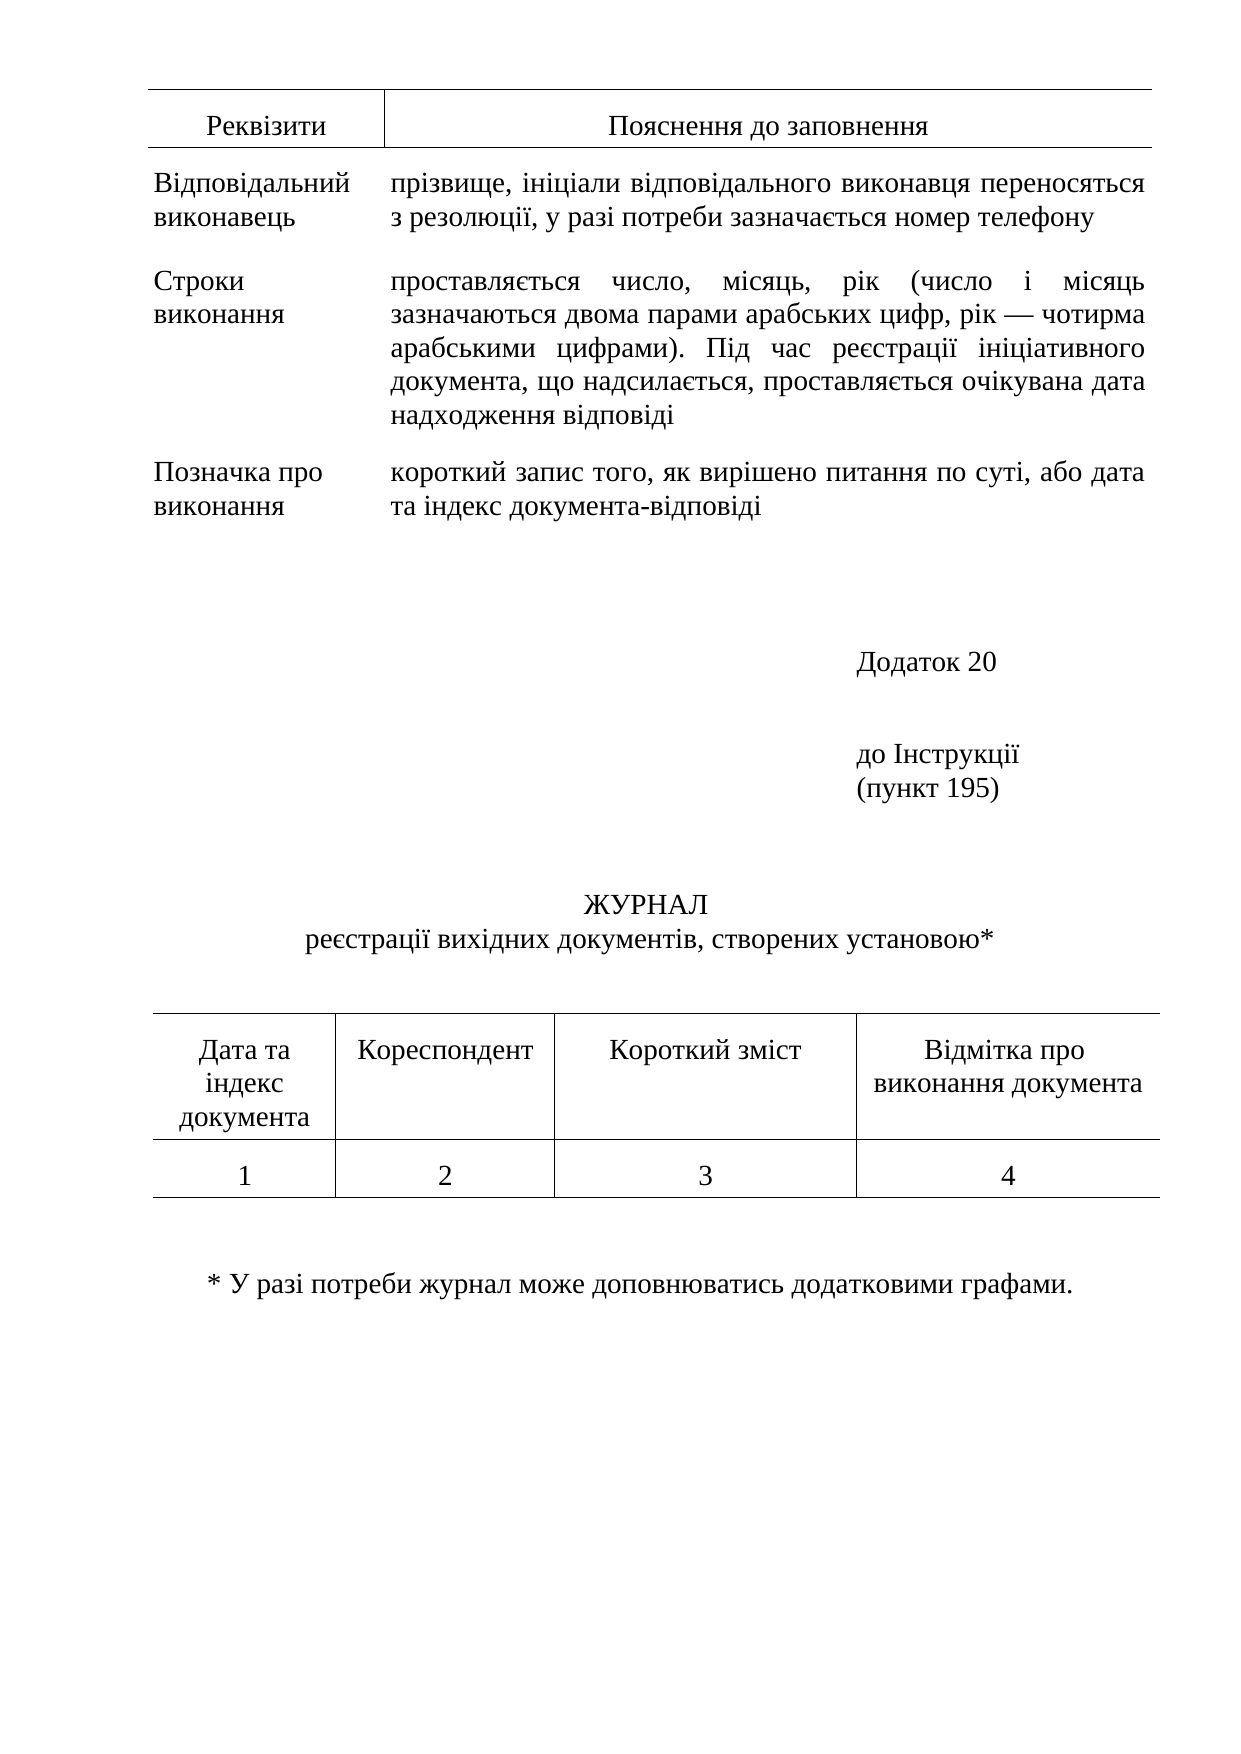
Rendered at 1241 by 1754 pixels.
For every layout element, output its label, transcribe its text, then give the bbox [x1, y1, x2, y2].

table_header Відмітка про виконання документа [857, 1014, 1160, 1138]
table_cell короткий запис того, як вирішено питання по суті, або дата та індекс документа-відповіді [385, 436, 1152, 527]
text ЖУРНАЛ реєстрації вихідних документів, створених установою* [148, 887, 1152, 954]
text Додаток 20 [856, 644, 1152, 678]
table_header Дата та індекс документа [153, 1014, 335, 1138]
text до Інструкції (пункт 195) [856, 703, 1152, 804]
table_cell Позначка про виконання [148, 436, 385, 527]
table_cell прізвище, ініціали відповідального виконавця переносяться з резолюції, у разі потреби зазначається номер телефону [385, 148, 1152, 245]
table_cell Строки виконання [148, 245, 385, 436]
table_header Кореспондент [336, 1014, 554, 1138]
table_header Пояснення до заповнення [385, 90, 1152, 147]
table_cell 2 [336, 1140, 554, 1197]
table_cell 4 [857, 1140, 1160, 1197]
table_cell 3 [555, 1140, 856, 1197]
table_cell проставляється число, місяць, рік (число і місяць зазначаються двома парами арабських цифр, рік — чотирма арабськими цифрами). Під час реєстрації ініціативного документа, що надсилається, проставляється очікувана дата надходження відповіді [385, 245, 1152, 436]
text * У разі потреби журнал може доповнюватись додатковими графами. [148, 1267, 1152, 1300]
table_cell 1 [153, 1140, 335, 1197]
table_header Реквізити [148, 90, 384, 147]
table_cell Відповідальний виконавець [148, 148, 385, 245]
table_header Короткий зміст [555, 1014, 856, 1138]
